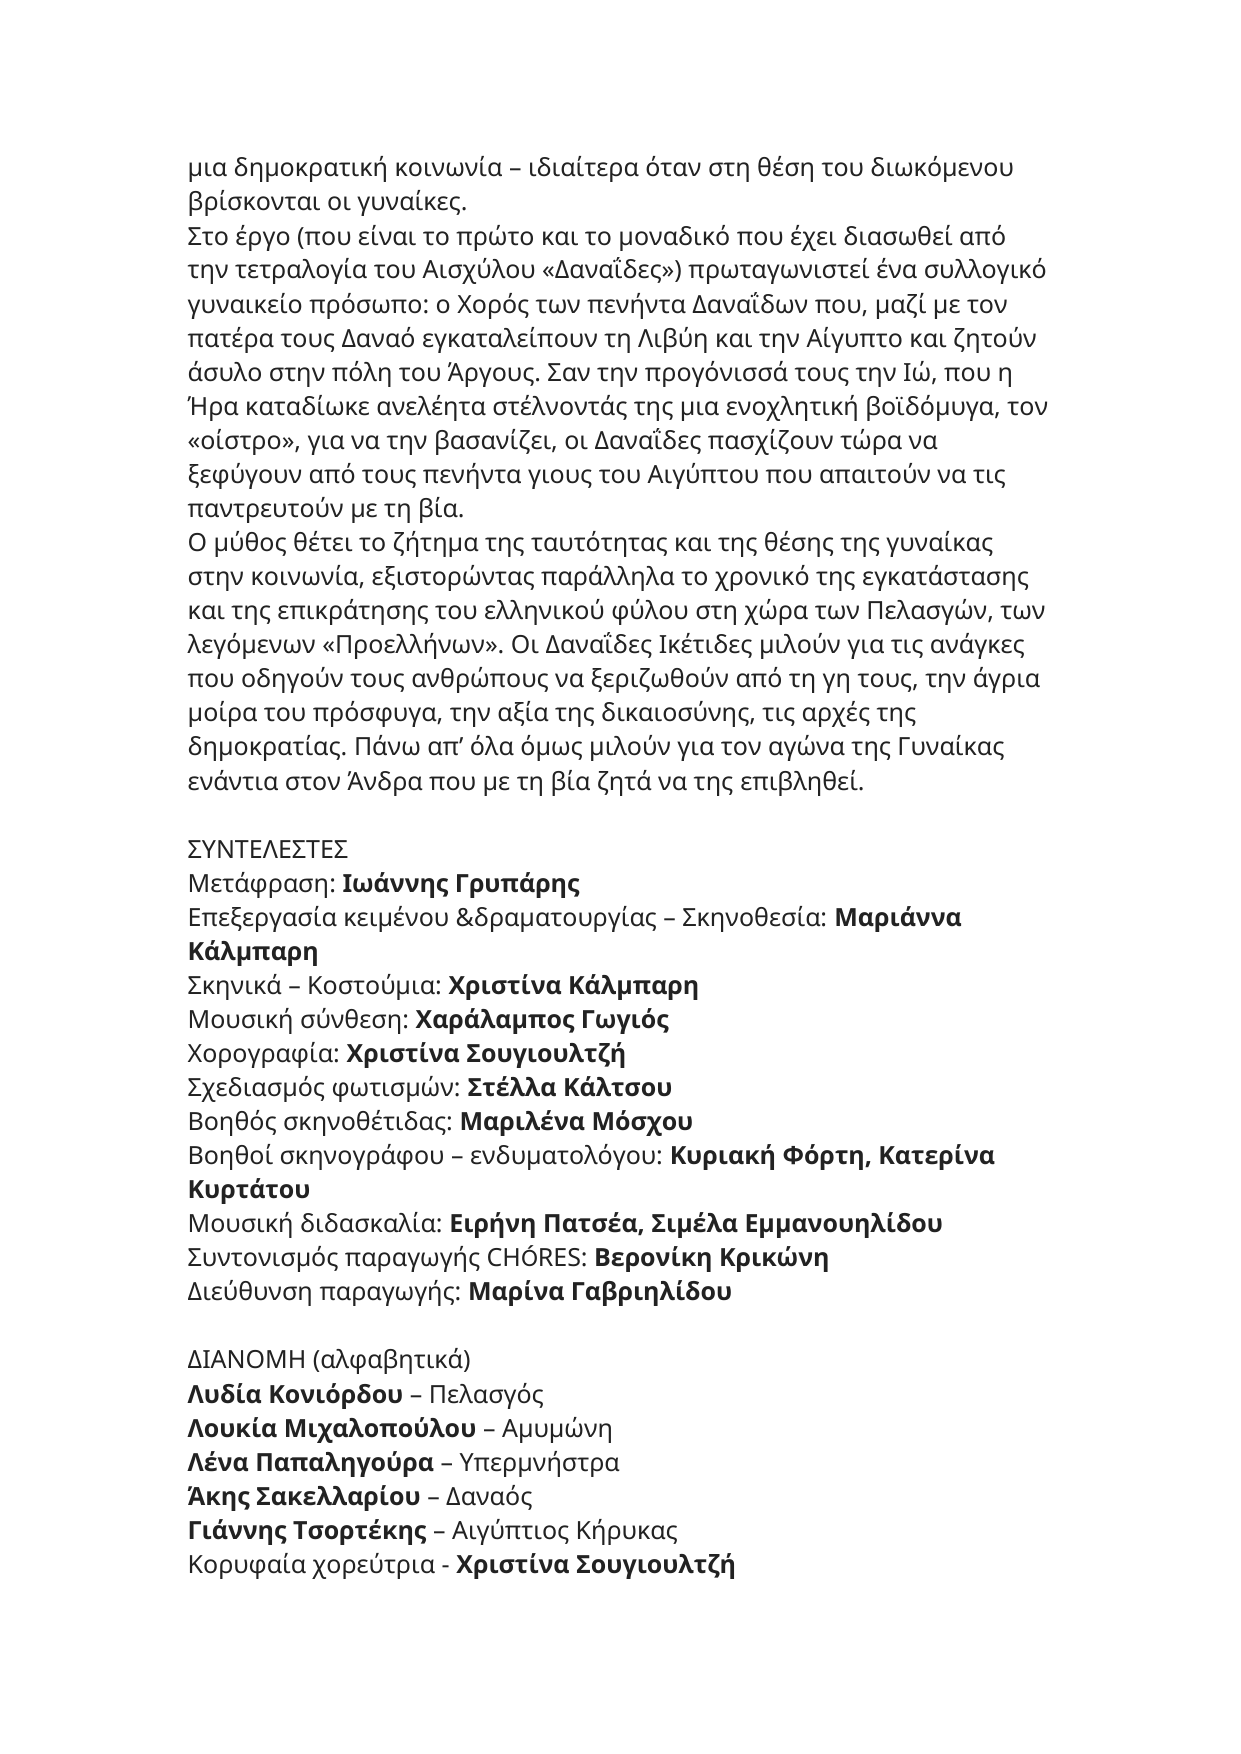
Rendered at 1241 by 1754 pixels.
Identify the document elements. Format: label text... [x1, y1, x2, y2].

text Λένα Παπαληγούρα – Υπερμνήστρα [187, 1444, 1053, 1478]
text Λουκία Μιχαλοπούλου – Αμυμώνη [187, 1410, 1053, 1444]
text Μετάφραση: Ιωάννης Γρυπάρης [187, 865, 1053, 899]
text Σχεδιασμός φωτισμών: Στέλλα Κάλτσου [187, 1070, 1053, 1104]
text Βοηθοί σκηνογράφου – ενδυματολόγου: Κυριακή Φόρτη, Κατερίνα Κυρτάτου [187, 1138, 1053, 1206]
text Διεύθυνση παραγωγής: Μαρίνα Γαβριηλίδου [187, 1274, 1053, 1308]
text Ο μύθος θέτει το ζήτημα της ταυτότητας και της θέσης της γυναίκας στην κοινωνία, εξιστορώντας παράλληλα το χρονικό της εγκατάστασης και της επικράτησης του ελληνικού φύλου στη χώρα των Πελασγών, των λεγόμενων «Προελλήνων». Οι Δαναΐδες Ικέτιδες μιλούν για τις ανάγκες που οδηγούν τους ανθρώπους να ξεριζωθούν από τη γη τους, την άγρια μοίρα του πρόσφυγα, την αξία της δικαιοσύνης, τις αρχές της δημοκρατίας. Πάνω απ’ όλα όμως μιλούν για τον αγώνα της Γυναίκας ενάντια στον Άνδρα που με τη βία ζητά να της επιβληθεί. [187, 525, 1053, 797]
text Γιάννης Τσορτέκης – Αιγύπτιος Κήρυκας [187, 1512, 1053, 1547]
text Μουσική διδασκαλία: Ειρήνη Πατσέα, Σιμέλα Εμμανουηλίδου [187, 1206, 1053, 1240]
text ΣΥΝΤΕΛΕΣΤΕΣ [187, 831, 1053, 865]
text Επεξεργασία κειμένου &δραματουργίας – Σκηνοθεσία: Μαριάννα Κάλμπαρη [187, 899, 1053, 967]
text Σκηνικά – Κοστούμια: Χριστίνα Κάλμπαρη [187, 967, 1053, 1002]
text ΔΙΑΝΟΜΗ (αλφαβητικά) [187, 1342, 1053, 1376]
text Λυδία Κονιόρδου – Πελασγός [187, 1376, 1053, 1410]
text Μουσική σύνθεση: Χαράλαμπος Γωγιός [187, 1002, 1053, 1036]
text Άκης Σακελλαρίου – Δαναός [187, 1478, 1053, 1512]
text Χορογραφία: Χριστίνα Σουγιουλτζή [187, 1036, 1053, 1070]
text Συντονισμός παραγωγής CHÓRES: Βερονίκη Κρικώνη [187, 1240, 1053, 1274]
text Στο έργο (που είναι το πρώτο και το μοναδικό που έχει διασωθεί από την τετραλογία του Αισχύλου «Δαναΐδες») πρωταγωνιστεί ένα συλλογικό γυναικείο πρόσωπο: ο Χορός των πενήντα Δαναΐδων που, μαζί με τον πατέρα τους Δαναό εγκαταλείπουν τη Λιβύη και την Αίγυπτο και ζητούν άσυλο στην πόλη του Άργους. Σαν την προγόνισσά τους την Ιώ, που η Ήρα καταδίωκε ανελέητα στέλνοντάς της μια ενοχλητική βοϊδόμυγα, τον «οίστρο», για να την βασανίζει, οι Δαναΐδες πασχίζουν τώρα να ξεφύγουν από τους πενήντα γιους του Αιγύπτου που απαιτούν να τις παντρευτούν με τη βία. [187, 218, 1053, 525]
text Κορυφαία χορεύτρια - Χριστίνα Σουγιουλτζή [187, 1547, 1053, 1581]
text Βοηθός σκηνοθέτιδας: Μαριλένα Μόσχου [187, 1104, 1053, 1138]
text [187, 150, 1053, 218]
